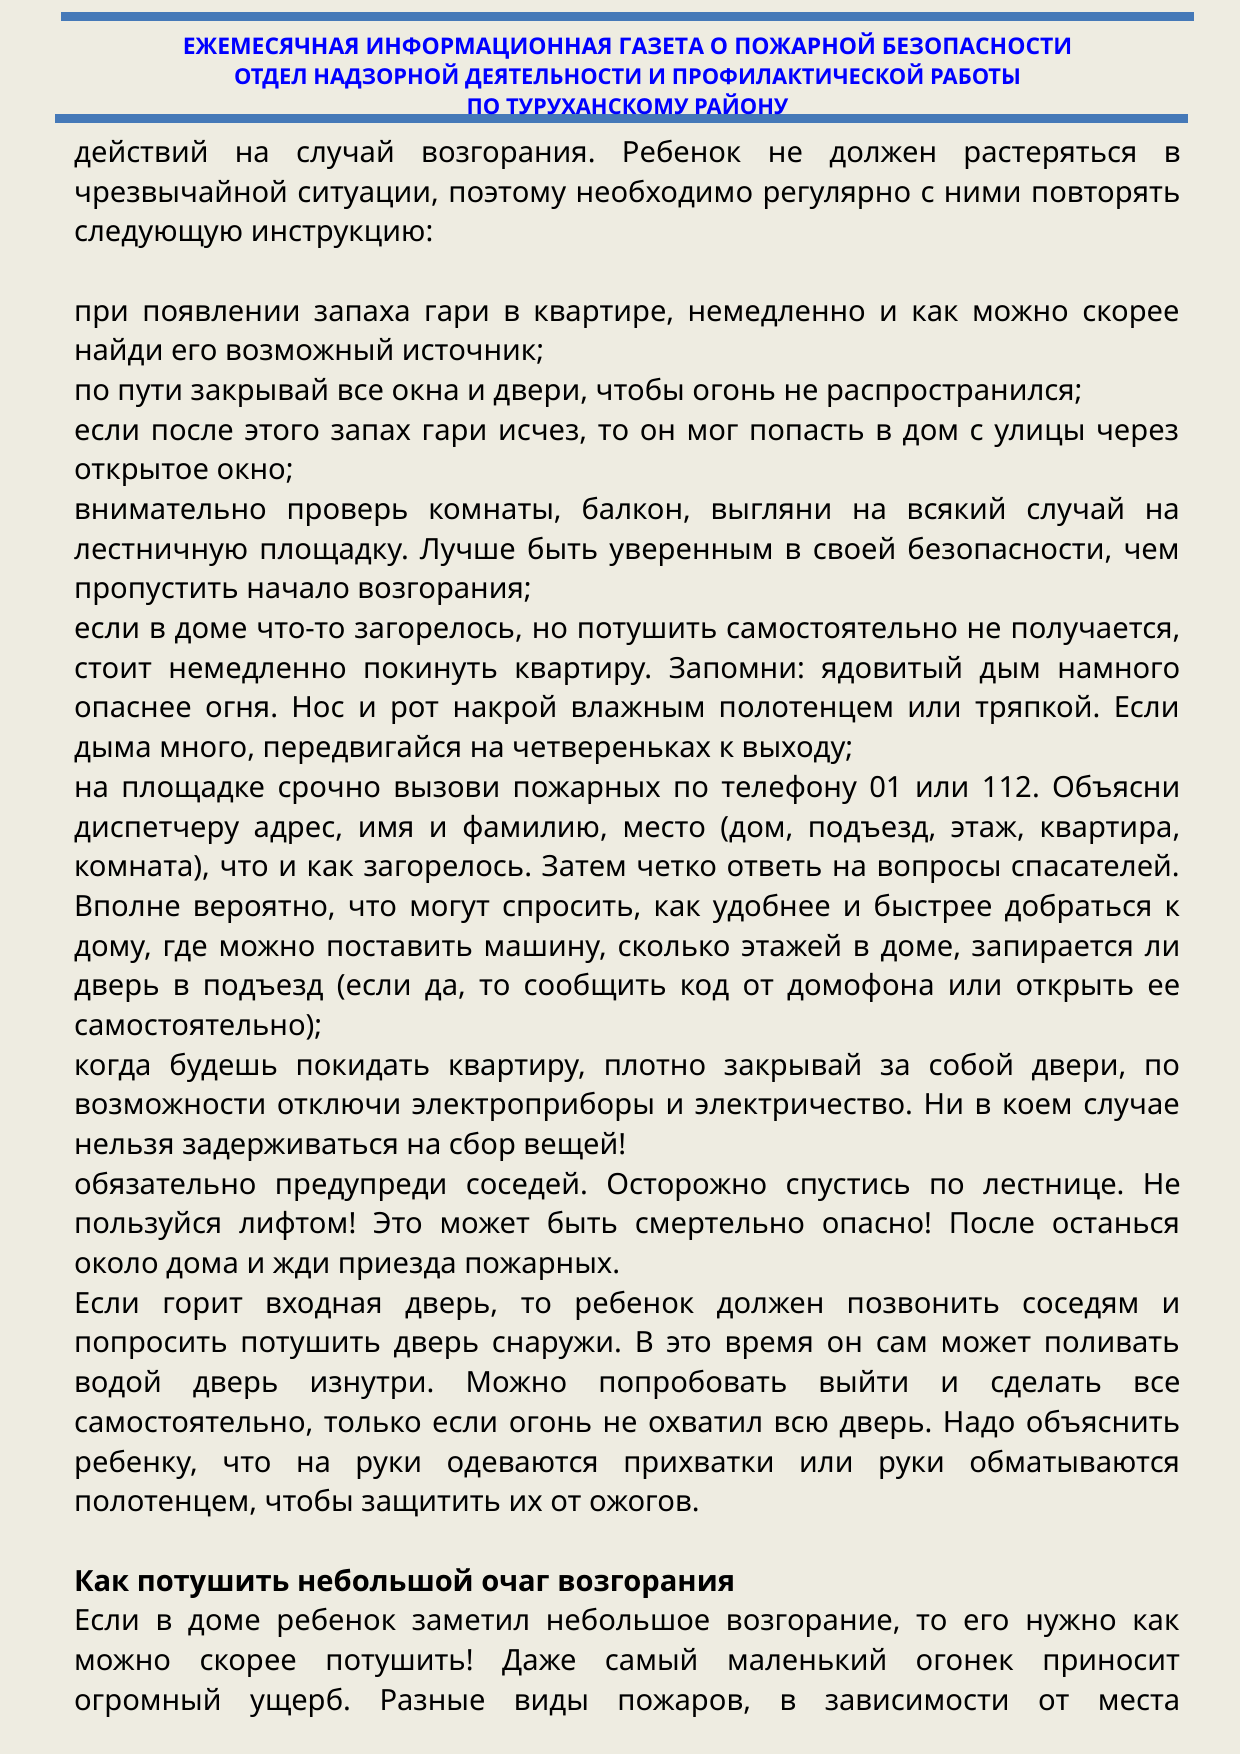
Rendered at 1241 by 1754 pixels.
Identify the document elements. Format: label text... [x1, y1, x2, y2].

text Если горит входная дверь, то ребенок должен позвонить соседям и попросить потушить дверь снаружи. В это время он сам может поливать водой дверь изнутри. Можно попробовать выйти и сделать все самостоятельно, только если огонь не охватил всю дверь. Надо объяснить ребенку, что на руки одеваются прихватки или руки обматываются полотенцем, чтобы защитить их от ожогов. [74, 1282, 1181, 1520]
text внимательно проверь комнаты, балкон, выгляни на всякий случай на лестничную площадку. Лучше быть уверенным в своей безопасности, чем пропустить начало возгорания; [74, 488, 1181, 607]
text на площадке срочно вызови пожарных по телефону 01 или 112. Объясни диспетчеру адрес, имя и фамилию, место (дом, подъезд, этаж, квартира, комната), что и как загорелось. Затем четко ответь на вопросы спасателей. Вполне вероятно, что могут спросить, как удобнее и быстрее добраться к дому, где можно поставить машину, сколько этажей в доме, запирается ли дверь в подъезд (если да, то сообщить код от домофона или открыть ее самостоятельно); [74, 766, 1181, 1044]
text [74, 1599, 1181, 1719]
text когда будешь покидать квартиру, плотно закрывай за собой двери, по возможности отключи электроприборы и электричество. Ни в коем случае нельзя задерживаться на сбор вещей! [74, 1044, 1181, 1163]
text при появлении запаха гари в квартире, немедленно и как можно скорее найди его возможный источник; [74, 290, 1181, 369]
text Как потушить небольшой очаг возгорания [74, 1560, 1181, 1599]
text если после этого запах гари исчез, то он мог попасть в дом с улицы через открытое окно; [74, 409, 1181, 488]
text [74, 131, 1181, 250]
text если в доме что-то загорелось, но потушить самостоятельно не получается, стоит немедленно покинуть квартиру. Запомни: ядовитый дым намного опаснее огня. Нос и рот накрой влажным полотенцем или тряпкой. Если дыма много, передвигайся на четвереньках к выходу; [74, 607, 1181, 766]
text обязательно предупреди соседей. Осторожно спустись по лестнице. Не пользуйся лифтом! Это может быть смертельно опасно! После останься около дома и жди приезда пожарных. [74, 1163, 1181, 1282]
text по пути закрывай все окна и двери, чтобы огонь не распространился; [74, 369, 1181, 409]
